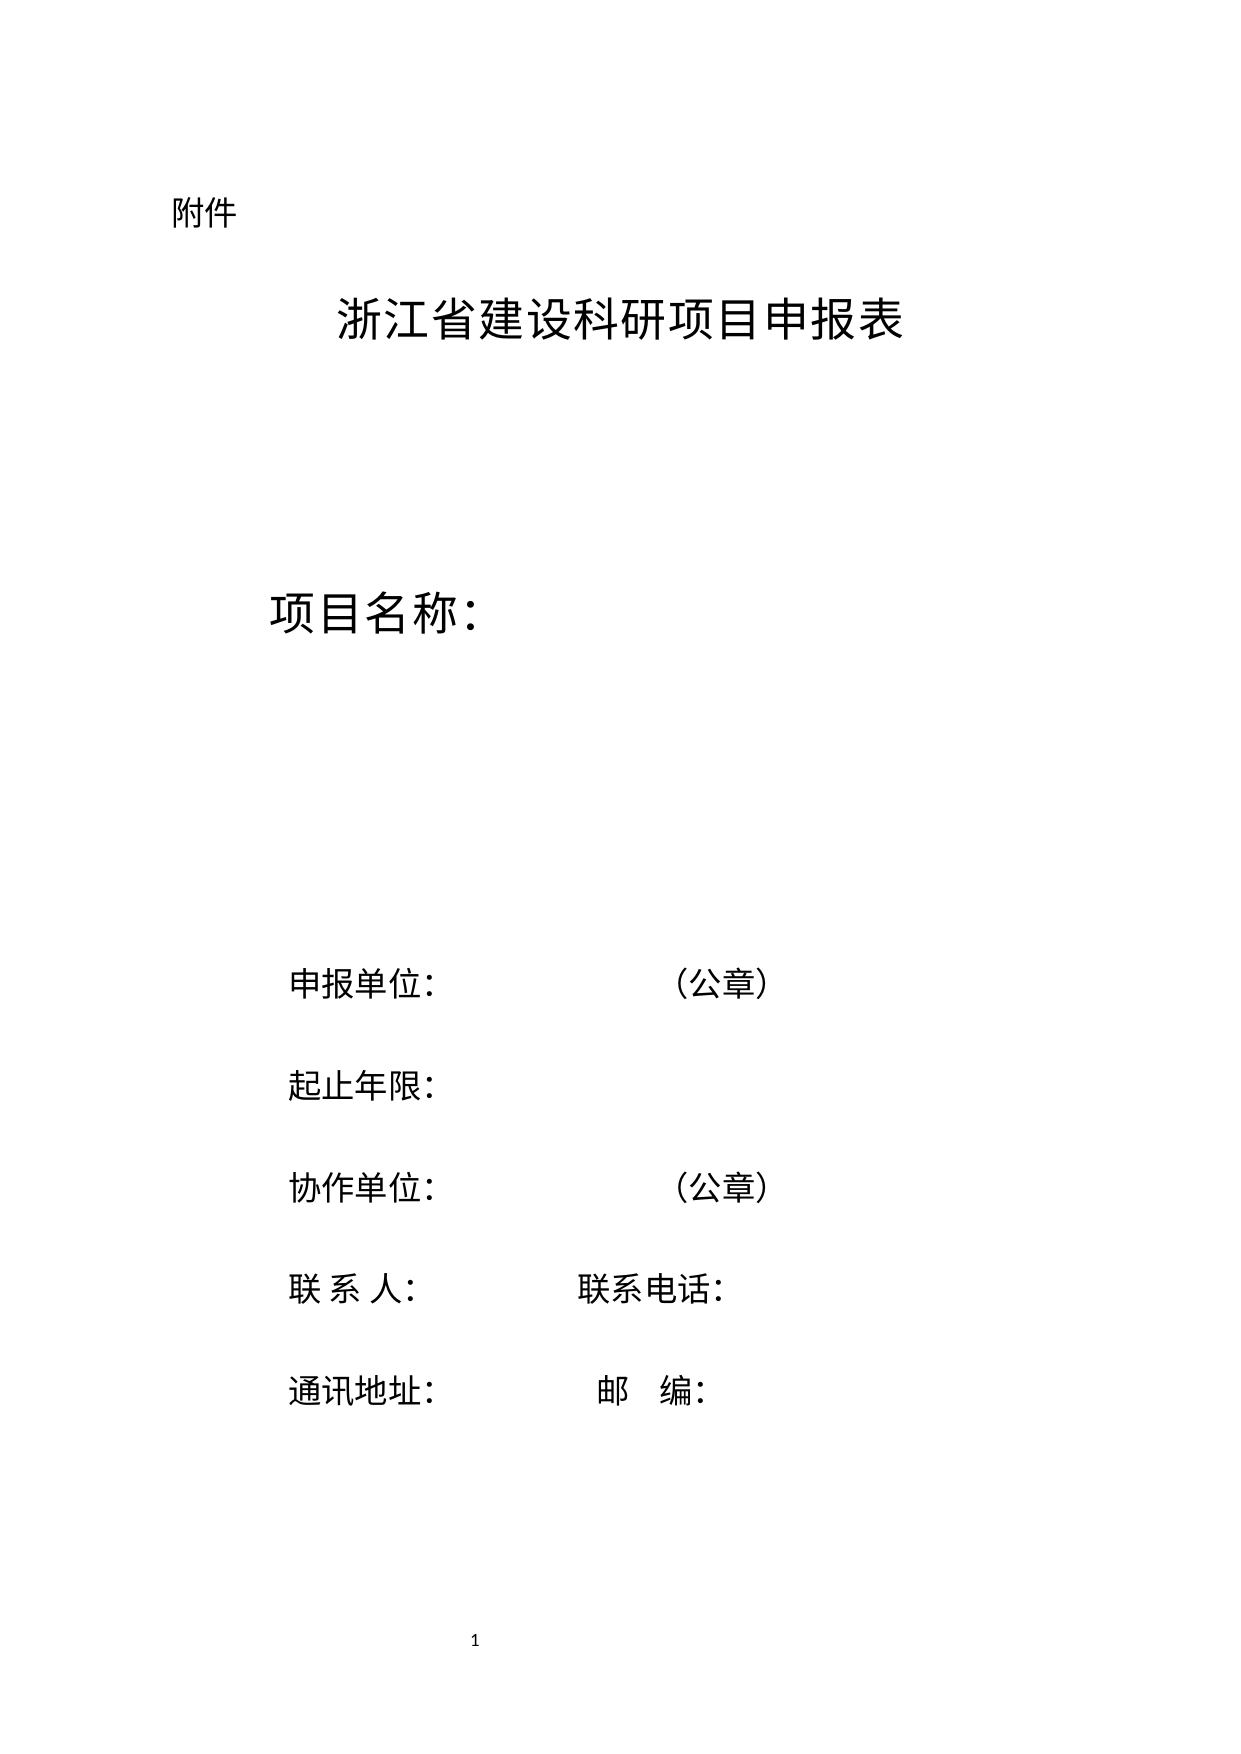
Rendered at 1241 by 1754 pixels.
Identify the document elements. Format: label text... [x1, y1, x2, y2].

text 申报单位： （公章） [171, 950, 1069, 1015]
text 项目名称： [171, 561, 1069, 659]
text 起止年限： [171, 1051, 1069, 1116]
text 联 系 人： 联系电话： [171, 1254, 1069, 1319]
text 附件 [171, 178, 1069, 243]
text 通讯地址： 邮 编： [171, 1356, 1069, 1421]
text 协作单位： （公章） [171, 1153, 1069, 1218]
text 浙江省建设科研项目申报表 [171, 267, 1069, 365]
